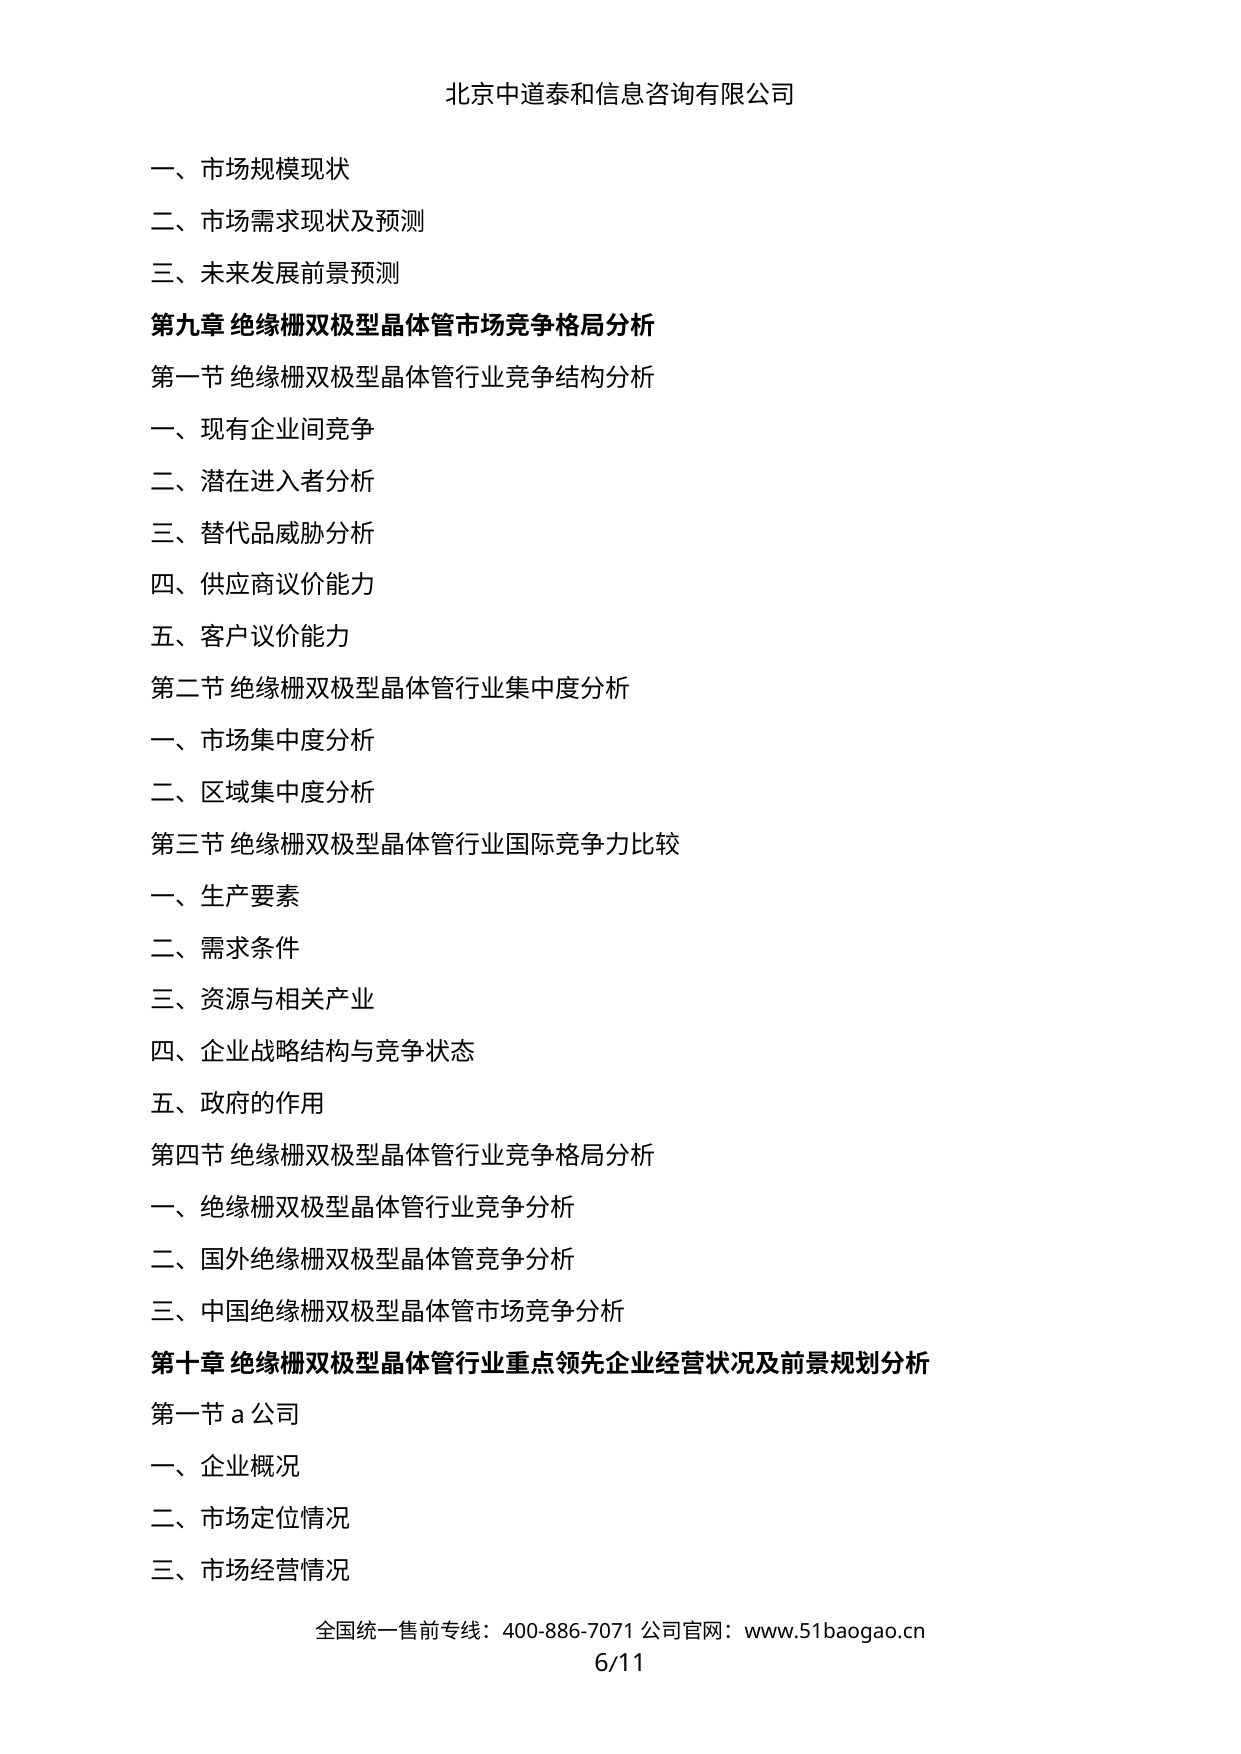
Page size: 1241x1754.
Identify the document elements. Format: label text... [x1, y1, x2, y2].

text 三、市场经营情况 [150, 1551, 1090, 1587]
text 三、替代品威胁分析 [150, 513, 1090, 549]
text 三、中国绝缘栅双极型晶体管市场竞争分析 [150, 1291, 1090, 1327]
text 一、生产要素 [150, 876, 1090, 912]
text 一、市场集中度分析 [150, 721, 1090, 757]
text 二、潜在进入者分析 [150, 461, 1090, 497]
text 三、资源与相关产业 [150, 980, 1090, 1016]
text 二、区域集中度分析 [150, 772, 1090, 809]
text 五、客户议价能力 [150, 617, 1090, 653]
text 一、市场规模现状 [150, 150, 1090, 186]
text 第三节 绝缘栅双极型晶体管行业国际竞争力比较 [150, 824, 1090, 861]
text 一、绝缘栅双极型晶体管行业竞争分析 [150, 1187, 1090, 1224]
text 二、市场需求现状及预测 [150, 202, 1090, 238]
text 第九章 绝缘栅双极型晶体管市场竞争格局分析 [150, 306, 1090, 342]
text 第十章 绝缘栅双极型晶体管行业重点领先企业经营状况及前景规划分析 [150, 1343, 1090, 1379]
text 三、未来发展前景预测 [150, 254, 1090, 290]
text 五、政府的作用 [150, 1084, 1090, 1120]
text 二、市场定位情况 [150, 1499, 1090, 1535]
text 第一节 a公司 [150, 1395, 1090, 1431]
text 第一节 绝缘栅双极型晶体管行业竞争结构分析 [150, 357, 1090, 394]
text 四、企业战略结构与竞争状态 [150, 1032, 1090, 1068]
text 第四节 绝缘栅双极型晶体管行业竞争格局分析 [150, 1136, 1090, 1172]
text 四、供应商议价能力 [150, 565, 1090, 601]
text 二、需求条件 [150, 928, 1090, 964]
text 一、现有企业间竞争 [150, 409, 1090, 446]
text 第二节 绝缘栅双极型晶体管行业集中度分析 [150, 669, 1090, 705]
text 二、国外绝缘栅双极型晶体管竞争分析 [150, 1239, 1090, 1276]
text 一、企业概况 [150, 1447, 1090, 1483]
